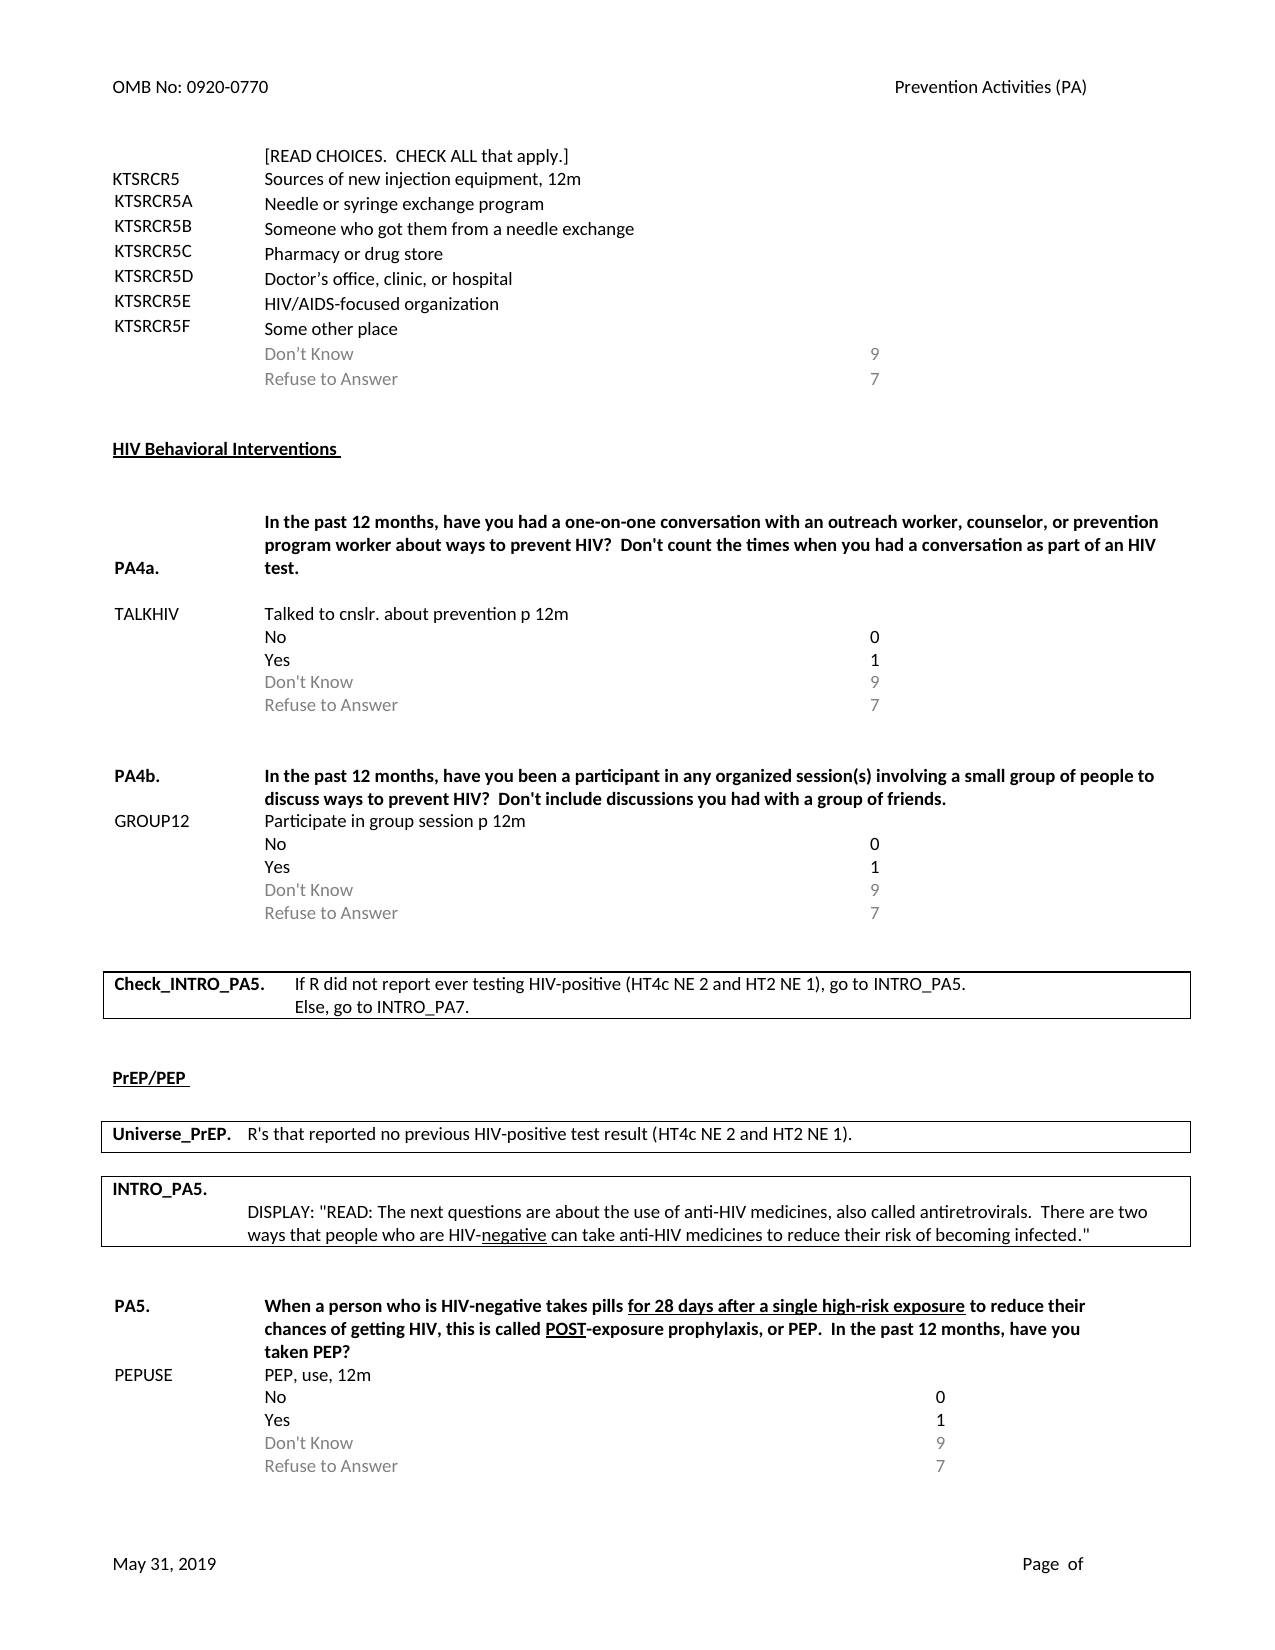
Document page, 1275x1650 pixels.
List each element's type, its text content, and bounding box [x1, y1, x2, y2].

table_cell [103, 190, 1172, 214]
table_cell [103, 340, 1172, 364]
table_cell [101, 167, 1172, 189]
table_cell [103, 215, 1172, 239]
subtitle PrEP/PEP [112, 1066, 1162, 1089]
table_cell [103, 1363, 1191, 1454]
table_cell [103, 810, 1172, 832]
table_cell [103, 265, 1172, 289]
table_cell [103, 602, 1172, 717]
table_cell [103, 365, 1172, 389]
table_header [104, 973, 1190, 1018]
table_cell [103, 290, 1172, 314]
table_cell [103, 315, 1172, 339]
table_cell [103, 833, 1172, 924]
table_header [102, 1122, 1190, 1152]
subtitle HIV Behavioral Interventions [112, 437, 1162, 460]
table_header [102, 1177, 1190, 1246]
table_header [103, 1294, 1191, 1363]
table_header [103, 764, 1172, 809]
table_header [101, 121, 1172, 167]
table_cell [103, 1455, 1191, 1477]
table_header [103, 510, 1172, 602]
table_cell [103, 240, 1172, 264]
